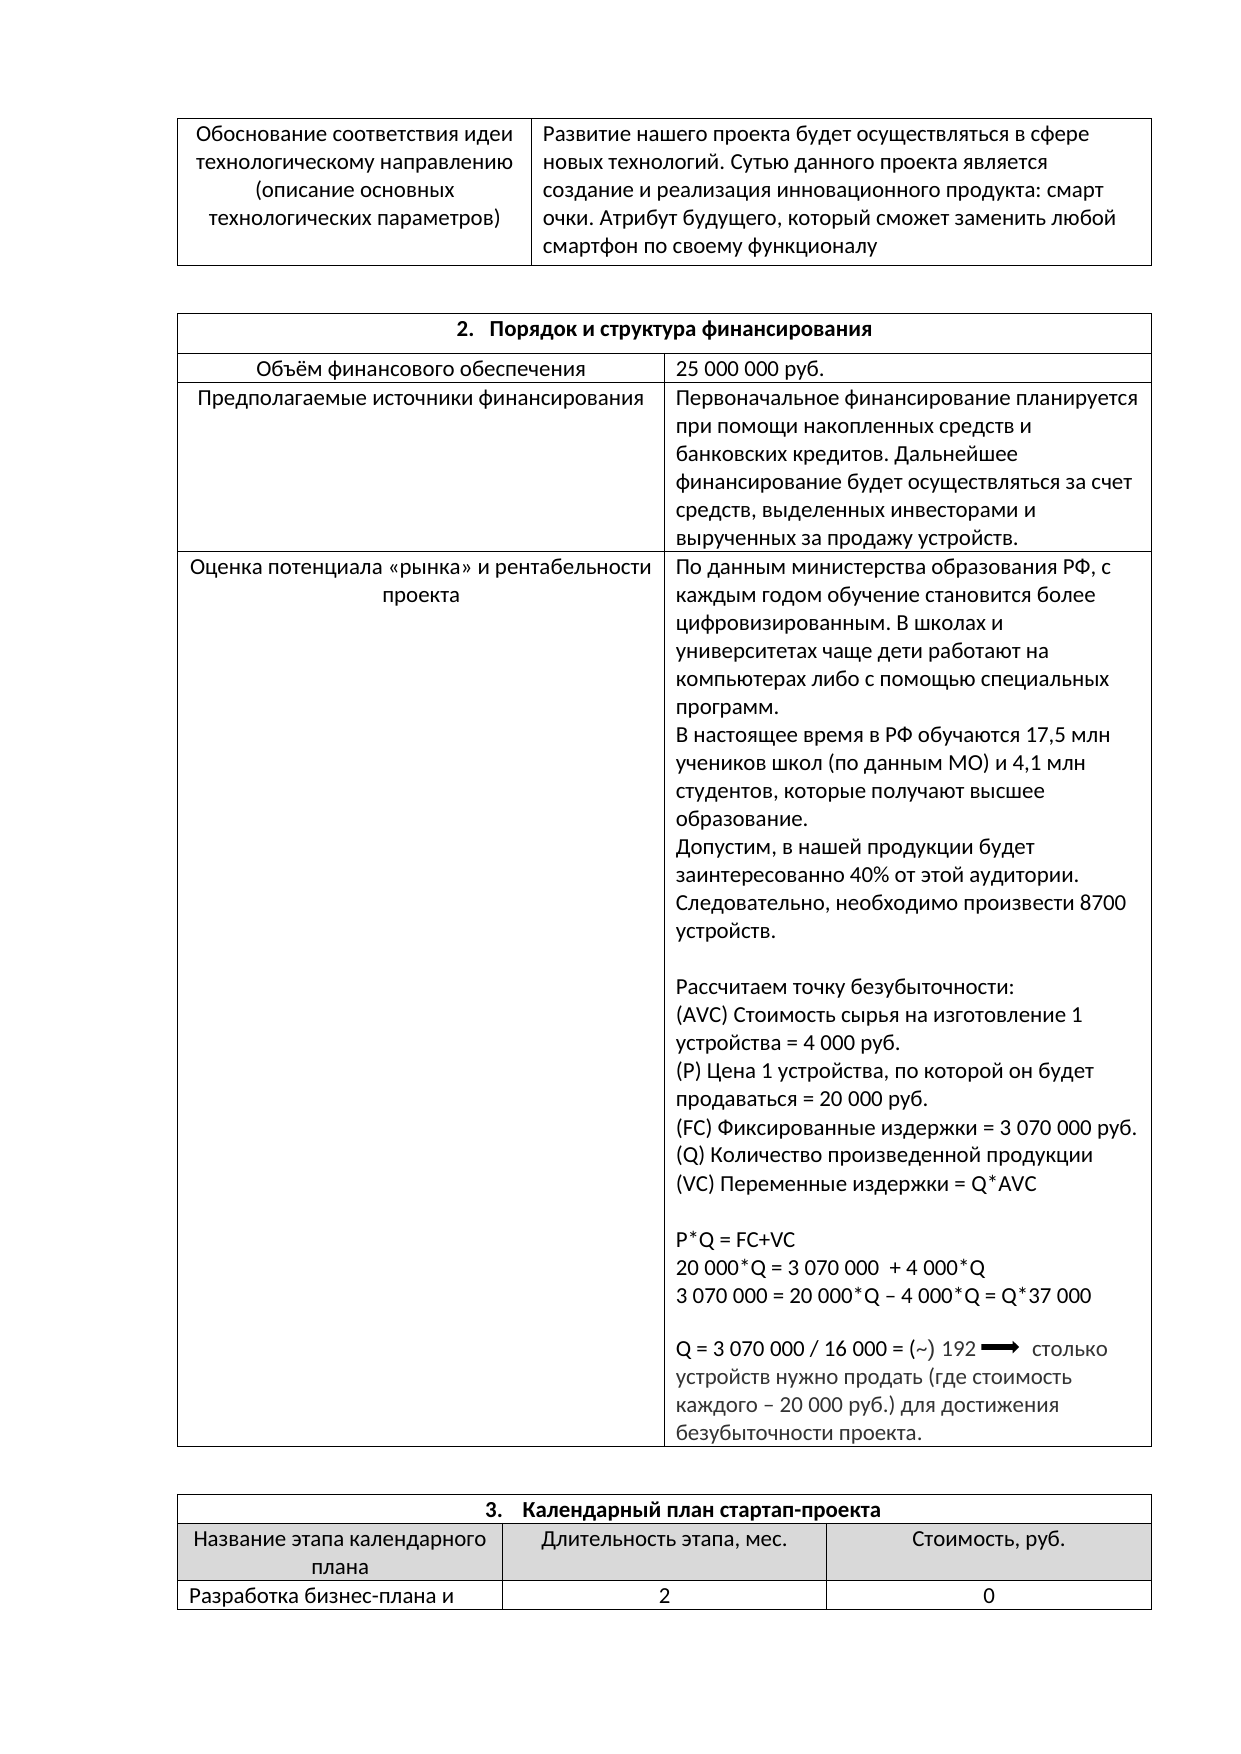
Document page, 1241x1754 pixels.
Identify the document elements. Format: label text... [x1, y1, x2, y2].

table_cell Стоимость, руб. [827, 1524, 1151, 1580]
table_cell Длительность этапа, мес. [503, 1524, 826, 1580]
table_cell Развитие нашего проекта будет осуществляться в сфере новых технологий. Сутью данного проекта является создание и реализация инновационного продукта: смарт очки. Атрибут будущего, который сможет заменить любой смартфон по своему функционалу [532, 119, 1151, 265]
table_cell 2 [503, 1581, 826, 1609]
table_cell Первоначальное финансирование планируется при помощи накопленных средств и банковских кредитов. Дальнейшее финансирование будет осуществляться за счет средств, выделенных инвесторами и вырученных за продажу устройств. [665, 383, 1151, 551]
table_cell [178, 1581, 502, 1609]
table_cell Предполагаемые источники финансирования [178, 383, 664, 551]
table_cell 25 000 000 руб. [665, 354, 1151, 382]
table_header Календарный план стартап-проекта [178, 1495, 1151, 1523]
table_cell Объём финансового обеспечения [178, 354, 664, 382]
table_cell Название этапа календарного плана [178, 1524, 502, 1580]
table_cell Обоснование соответствия идеи технологическому направлению (описание основных технологических параметров) [178, 119, 531, 265]
table_cell 0 [827, 1581, 1151, 1609]
table_cell По данным министерства образования РФ, с каждым годом обучение становится более цифровизированным. В школах и университетах чаще дети работают на компьютерах либо с помощью специальных программ. В настоящее время в РФ обучаются 17,5 млн учеников школ (по данным МО) и 4,1 млн студентов, которые получают высшее образование. Допустим, в нашей продукции будет заинтересованно 40% от этой аудитории. Следовательно, необходимо произвести 8700 устройств. Рассчитаем точку безубыточности: (AVC) Стоимость сырья на изготовление 1 устройства = 4 000 руб. (P) Цена 1 устройства, по которой он будет продаваться = 20 000 руб. (FC) Фиксированные издержки = 3 070 000 руб. (Q) Количество произведенной продукции (VC) Переменные издержки = Q*AVC P*Q = FC+VC 20 000*Q = 3 070 000 + 4 000*Q 3 070 000 = 20 000*Q – 4 000*Q = Q*37 000 Q = 3 070 000 / 16 000 = (~) 192 столько устройств нужно продать (где стоимость каждого – 20 000 руб.) для достижения безубыточности проекта. [665, 552, 1151, 1446]
table_cell Оценка потенциала «рынка» и рентабельности проекта [178, 552, 664, 1446]
table_header 2. Порядок и структура финансирования [178, 314, 1151, 353]
